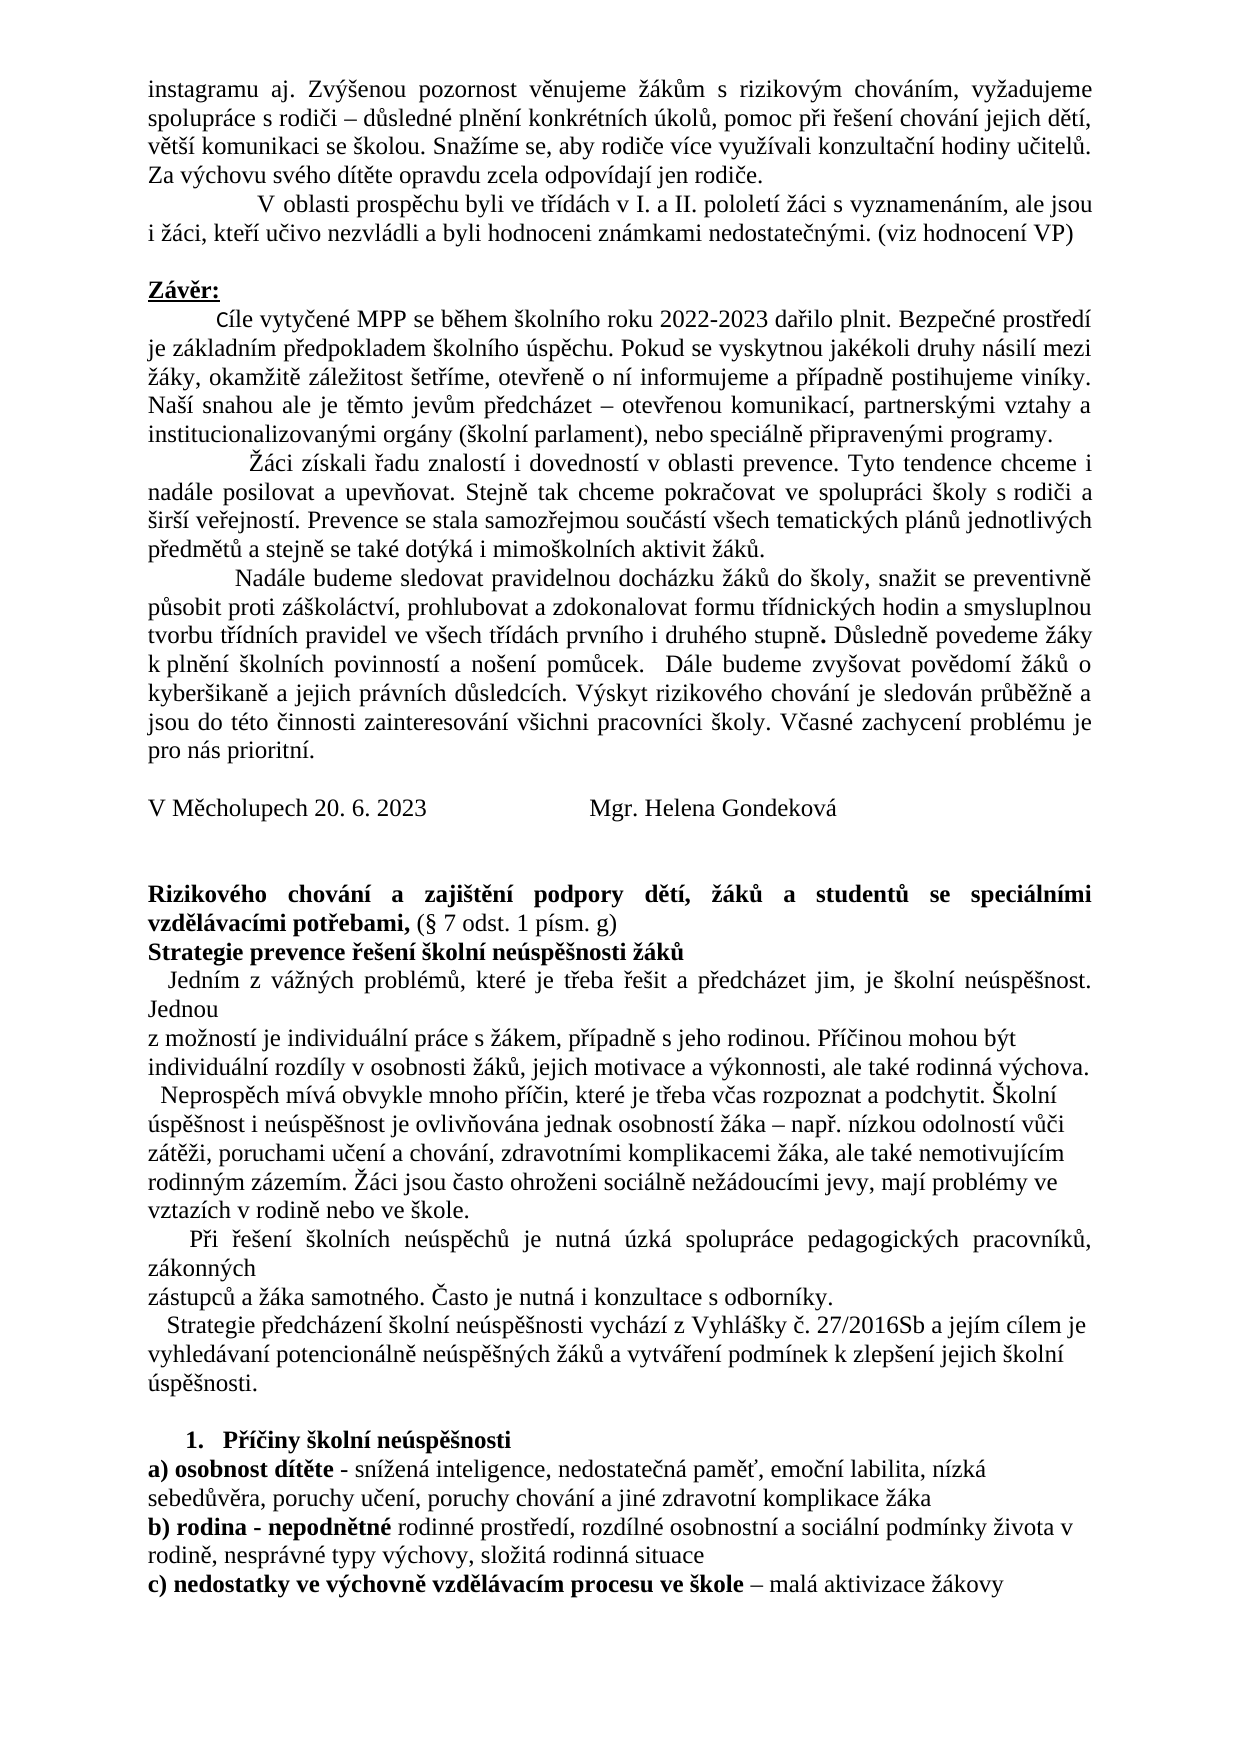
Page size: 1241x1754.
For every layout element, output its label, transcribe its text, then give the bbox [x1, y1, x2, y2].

text zátěži, poruchami učení a chování, zdravotními komplikacemi žáka, ale také nemotivujícím [148, 1138, 1093, 1167]
text Závěr: [148, 275, 1093, 304]
text Rizikového chování a zajištění podpory dětí, žáků a studentů se speciálními vzdělávacími potřebami, (§ 7 odst. 1 písm. g) [148, 879, 1093, 937]
text Strategie předcházení školní neúspěšnosti vychází z Vyhlášky č. 27/2016Sb a jejím cílem je [148, 1310, 1093, 1339]
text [148, 74, 1093, 189]
text c) nedostatky ve výchovně vzdělávacím procesu ve škole – malá aktivizace žákovy [148, 1569, 1093, 1598]
text individuální rozdíly v osobnosti žáků, jejich motivace a výkonnosti, ale také rodinná výchova. [148, 1052, 1093, 1080]
list Příčiny školní neúspěšnosti [185, 1425, 1093, 1454]
text a) osobnost dítěte - snížená inteligence, nedostatečná paměť, emoční labilita, nízká [148, 1454, 1093, 1483]
text rodině, nesprávné typy výchovy, složitá rodinná situace [148, 1540, 1093, 1569]
text Neprospěch mívá obvykle mnoho příčin, které je třeba včas rozpoznat a podchytit. Školní [148, 1080, 1093, 1109]
text Strategie prevence řešení školní neúspěšnosti žáků [148, 937, 1093, 965]
text úspěšnost i neúspěšnost je ovlivňována jednak osobností žáka – např. nízkou odolností vůči [148, 1109, 1093, 1138]
text Cíle vytyčené MPP se během školního roku 2022-2023 dařilo plnit. Bezpečné prostředí je základním předpokladem školního úspěchu. Pokud se vyskytnou jakékoli druhy násilí mezi žáky, okamžitě záležitost šetříme, otevřeně o ní informujeme a případně postihujeme viníky. Naší snahou ale je těmto jevům předcházet – otevřenou komunikací, partnerskými vztahy a institucionalizovanými orgány (školní parlament), nebo speciálně připravenými programy. [148, 304, 1093, 448]
text Při řešení školních neúspěchů je nutná úzká spolupráce pedagogických pracovníků, zákonných [148, 1224, 1093, 1282]
text sebedůvěra, poruchy učení, poruchy chování a jiné zdravotní komplikace žáka [148, 1483, 1093, 1512]
text zástupců a žáka samotného. Často je nutná i konzultace s odborníky. [148, 1282, 1093, 1310]
text b) rodina - nepodnětné rodinné prostředí, rozdílné osobnostní a sociální podmínky života v [148, 1512, 1093, 1540]
text z možností je individuální práce s žákem, případně s jeho rodinou. Příčinou mohou být [148, 1023, 1093, 1052]
text Žáci získali řadu znalostí i dovedností v oblasti prevence. Tyto tendence chceme i nadále posilovat a upevňovat. Stejně tak chceme pokračovat ve spolupráci školy s rodiči a širší veřejností. Prevence se stala samozřejmou součástí všech tematických plánů jednotlivých předmětů a stejně se také dotýká i mimoškolních aktivit žáků. [148, 448, 1093, 563]
text úspěšnosti. [148, 1368, 1093, 1397]
text Nadále budeme sledovat pravidelnou docházku žáků do školy, snažit se preventivně působit proti záškoláctví, prohlubovat a zdokonalovat formu třídnických hodin a smysluplnou tvorbu třídních pravidel ve všech třídách prvního i druhého stupně. Důsledně povedeme žáky k plnění školních povinností a nošení pomůcek. Dále budeme zvyšovat povědomí žáků o kyberšikaně a jejich právních důsledcích. Výskyt rizikového chování je sledován průběžně a jsou do této činnosti zainteresování všichni pracovníci školy. Včasné zachycení problému je pro nás prioritní. [148, 563, 1093, 764]
text V Měcholupech 20. 6. 2023 Mgr. Helena Gondeková [148, 793, 1093, 822]
text vztazích v rodině nebo ve škole. [148, 1195, 1093, 1224]
text Jedním z vážných problémů, které je třeba řešit a předcházet jim, je školní neúspěšnost. Jednou [148, 965, 1093, 1023]
text vyhledávaní potencionálně neúspěšných žáků a vytváření podmínek k zlepšení jejich školní [148, 1339, 1093, 1368]
text V oblasti prospěchu byli ve třídách v I. a II. pololetí žáci s vyznamenáním, ale jsou i žáci, kteří učivo nezvládli a byli hodnoceni známkami nedostatečnými. (viz hodnocení VP) [148, 189, 1093, 246]
text rodinným zázemím. Žáci jsou často ohroženi sociálně nežádoucími jevy, mají problémy ve [148, 1167, 1093, 1195]
